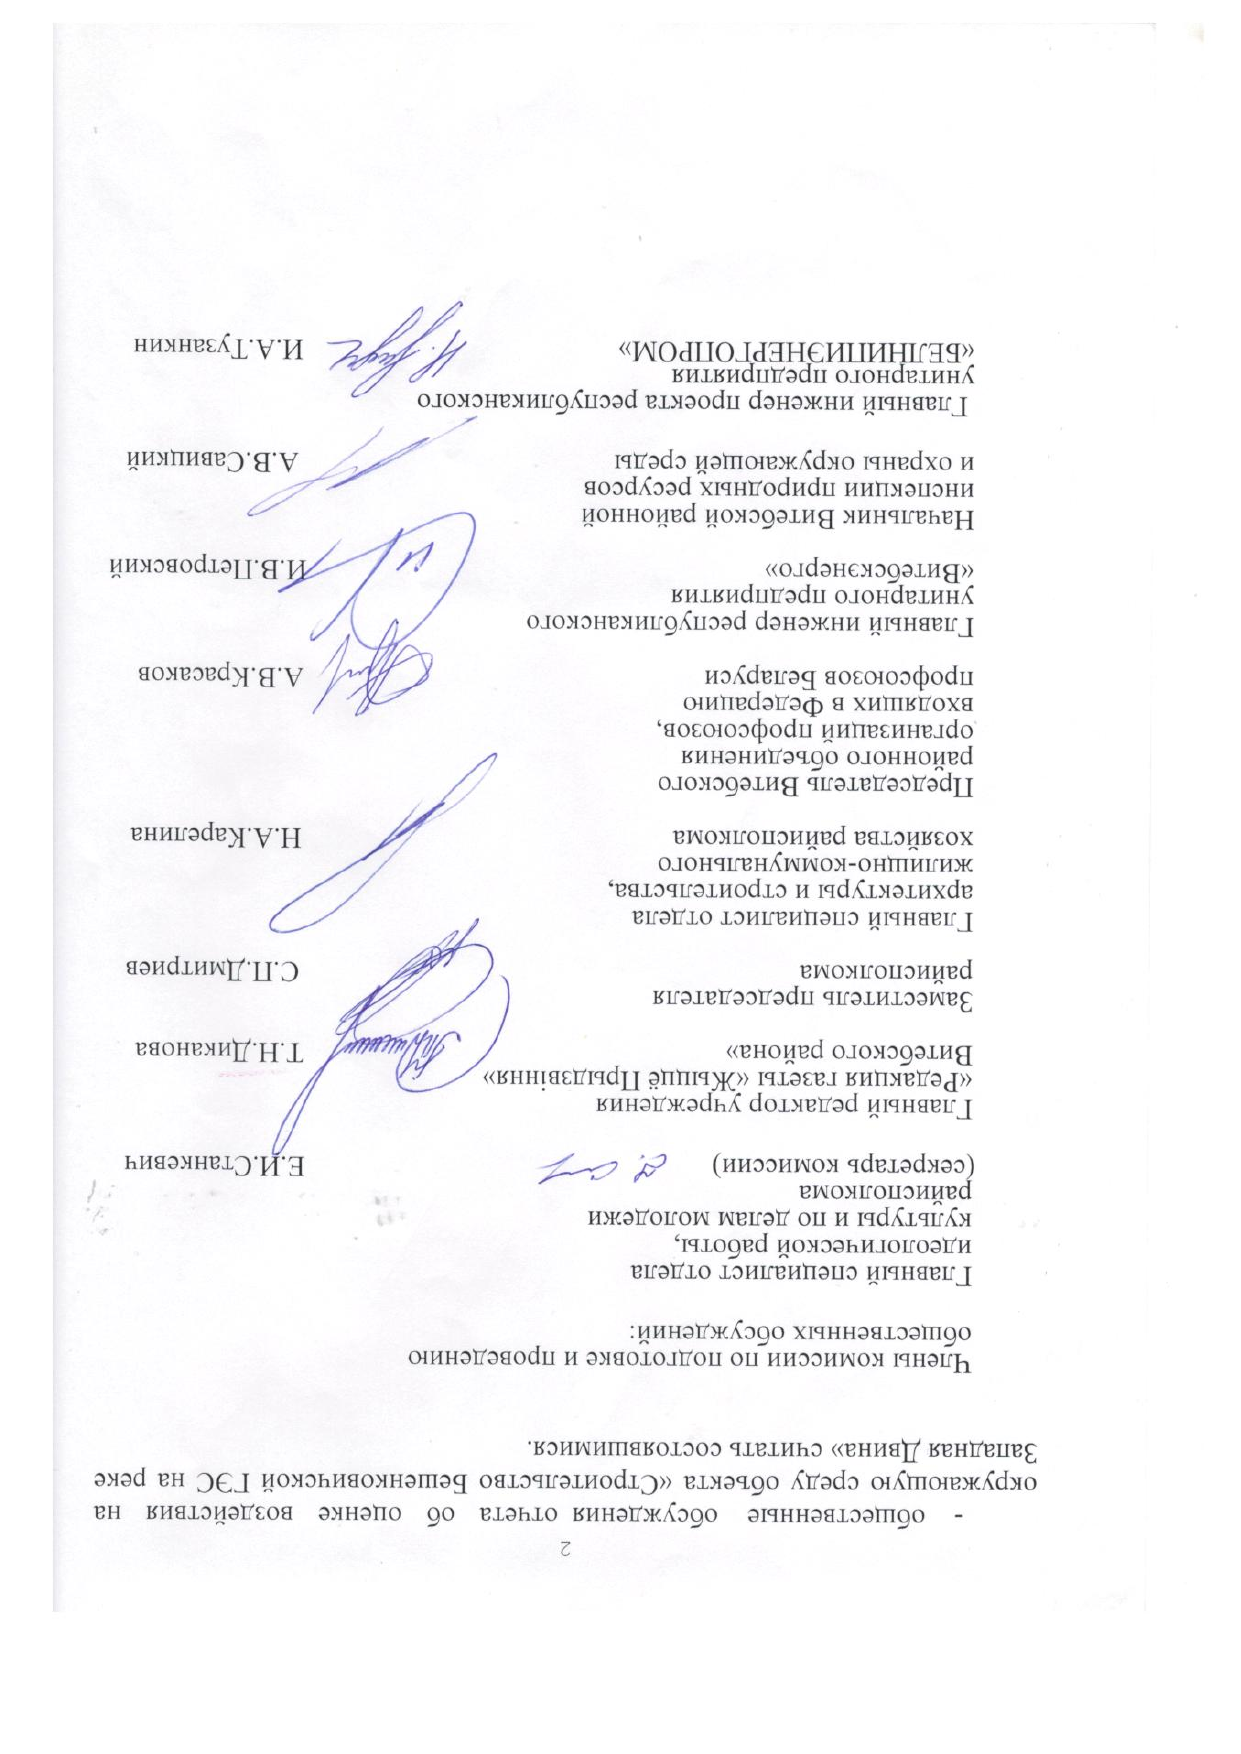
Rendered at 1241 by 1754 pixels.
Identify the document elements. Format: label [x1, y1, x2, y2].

picture [44, 14, 1211, 1620]
